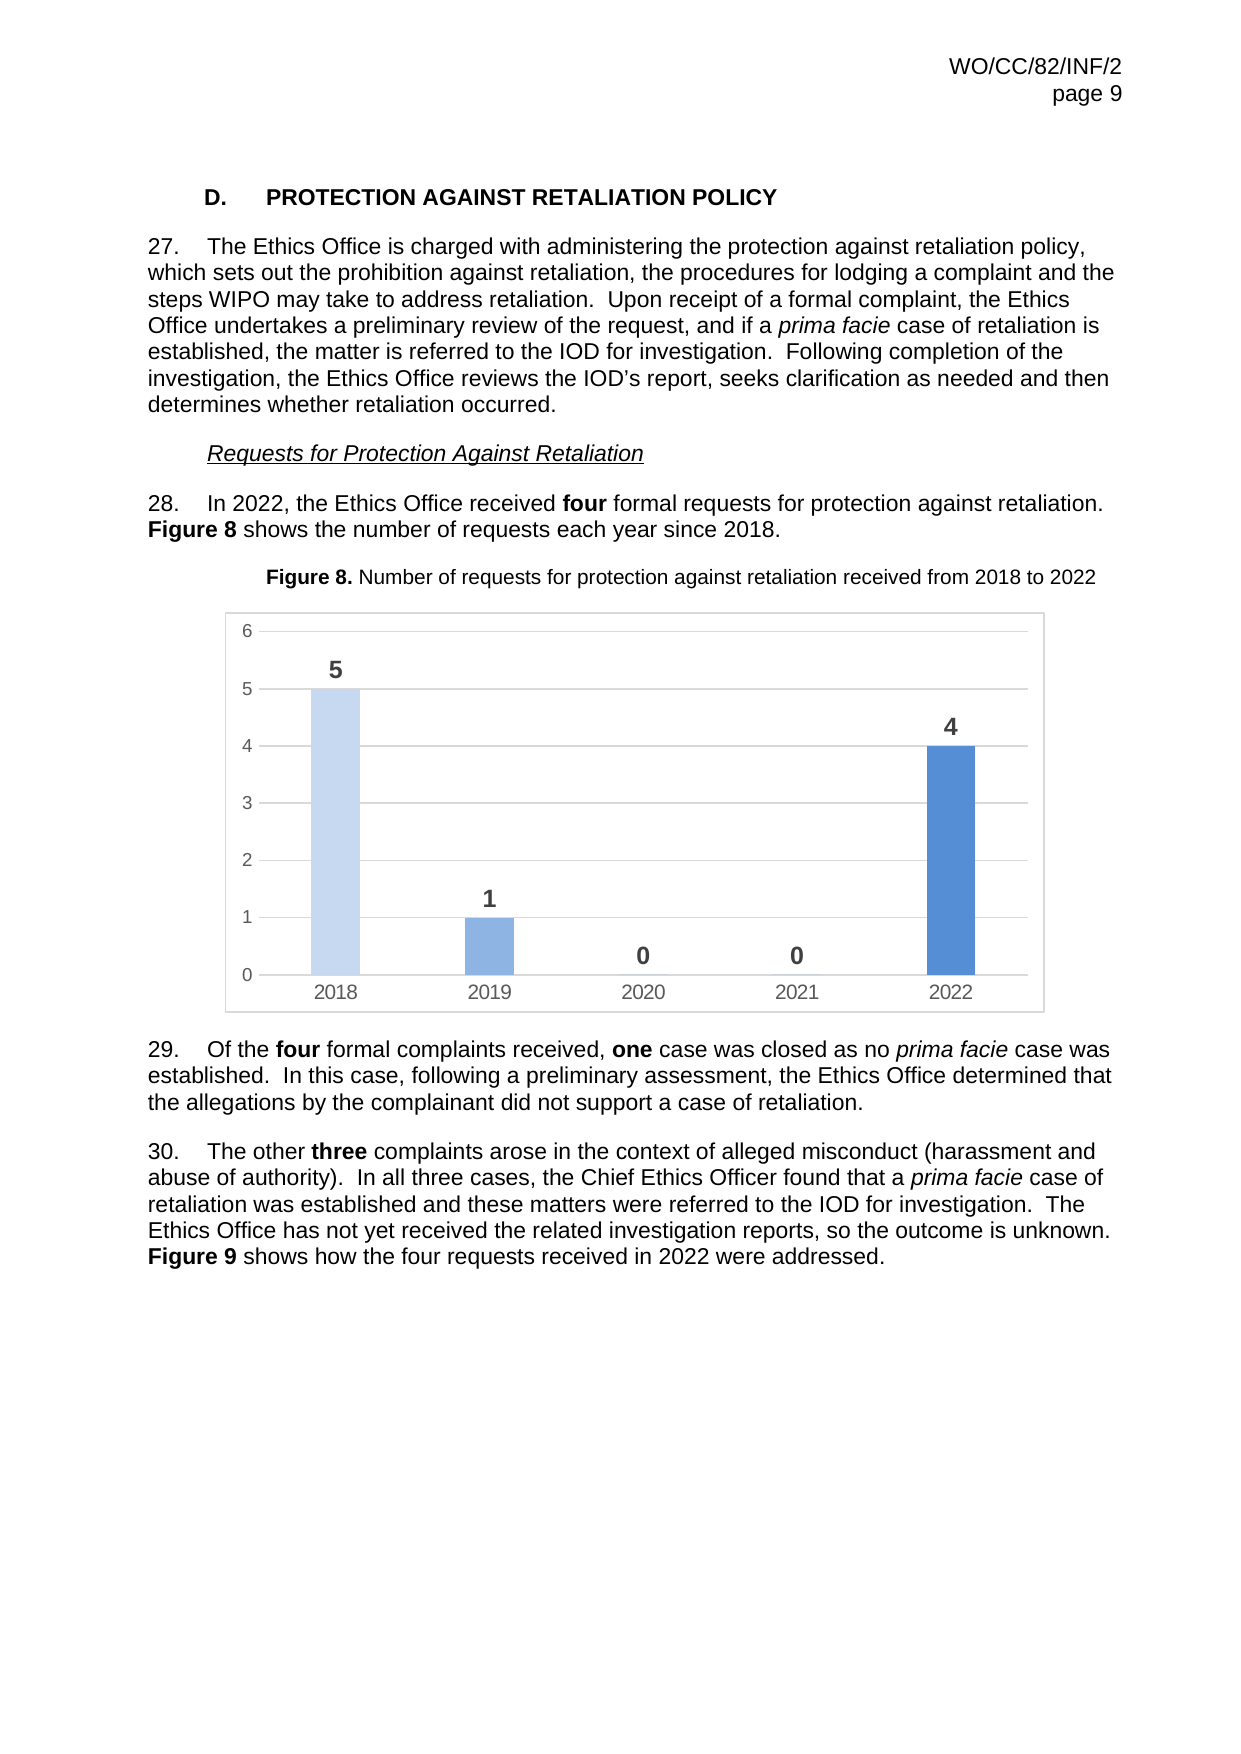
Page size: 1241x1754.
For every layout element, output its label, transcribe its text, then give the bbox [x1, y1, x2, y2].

text Figure 8. Number of requests for protection against retaliation received from 2018 to 2022 [266, 565, 1122, 589]
list In 2022, the Ethics Office received four formal requests for protection against retaliation. Figure 8 shows the number of requests each year since 2018. [148, 489, 1122, 542]
text D. protection against retaliation policy [204, 183, 1122, 210]
list The Ethics Office is charged with administering the protection against retaliation policy, which sets out the prohibition against retaliation, the procedures for lodging a complaint and the steps WIPO may take to address retaliation. Upon receipt of a formal complaint, the Ethics Office undertakes a preliminary review of the request, and if a prima facie case of retaliation is established, the matter is referred to the IOD for investigation. Following completion of the investigation, the Ethics Office reviews the IOD’s report, seeks clarification as needed and then determines whether retaliation occurred. [148, 233, 1122, 417]
text Requests for Protection Against Retaliation [148, 440, 1122, 467]
list The other three complaints arose in the context of alleged misconduct (harassment and abuse of authority). In all three cases, the Chief Ethics Officer found that a prima facie case of retaliation was established and these matters were referred to the IOD for investigation. The Ethics Office has not yet received the related investigation reports, so the outcome is unknown. Figure 9 shows how the four requests received in 2022 were addressed. [148, 1138, 1122, 1270]
list Of the four formal complaints received, one case was closed as no prima facie case was established. In this case, following a preliminary assessment, the Ethics Office determined that the allegations by the complainant did not support a case of retaliation. [148, 1036, 1122, 1115]
